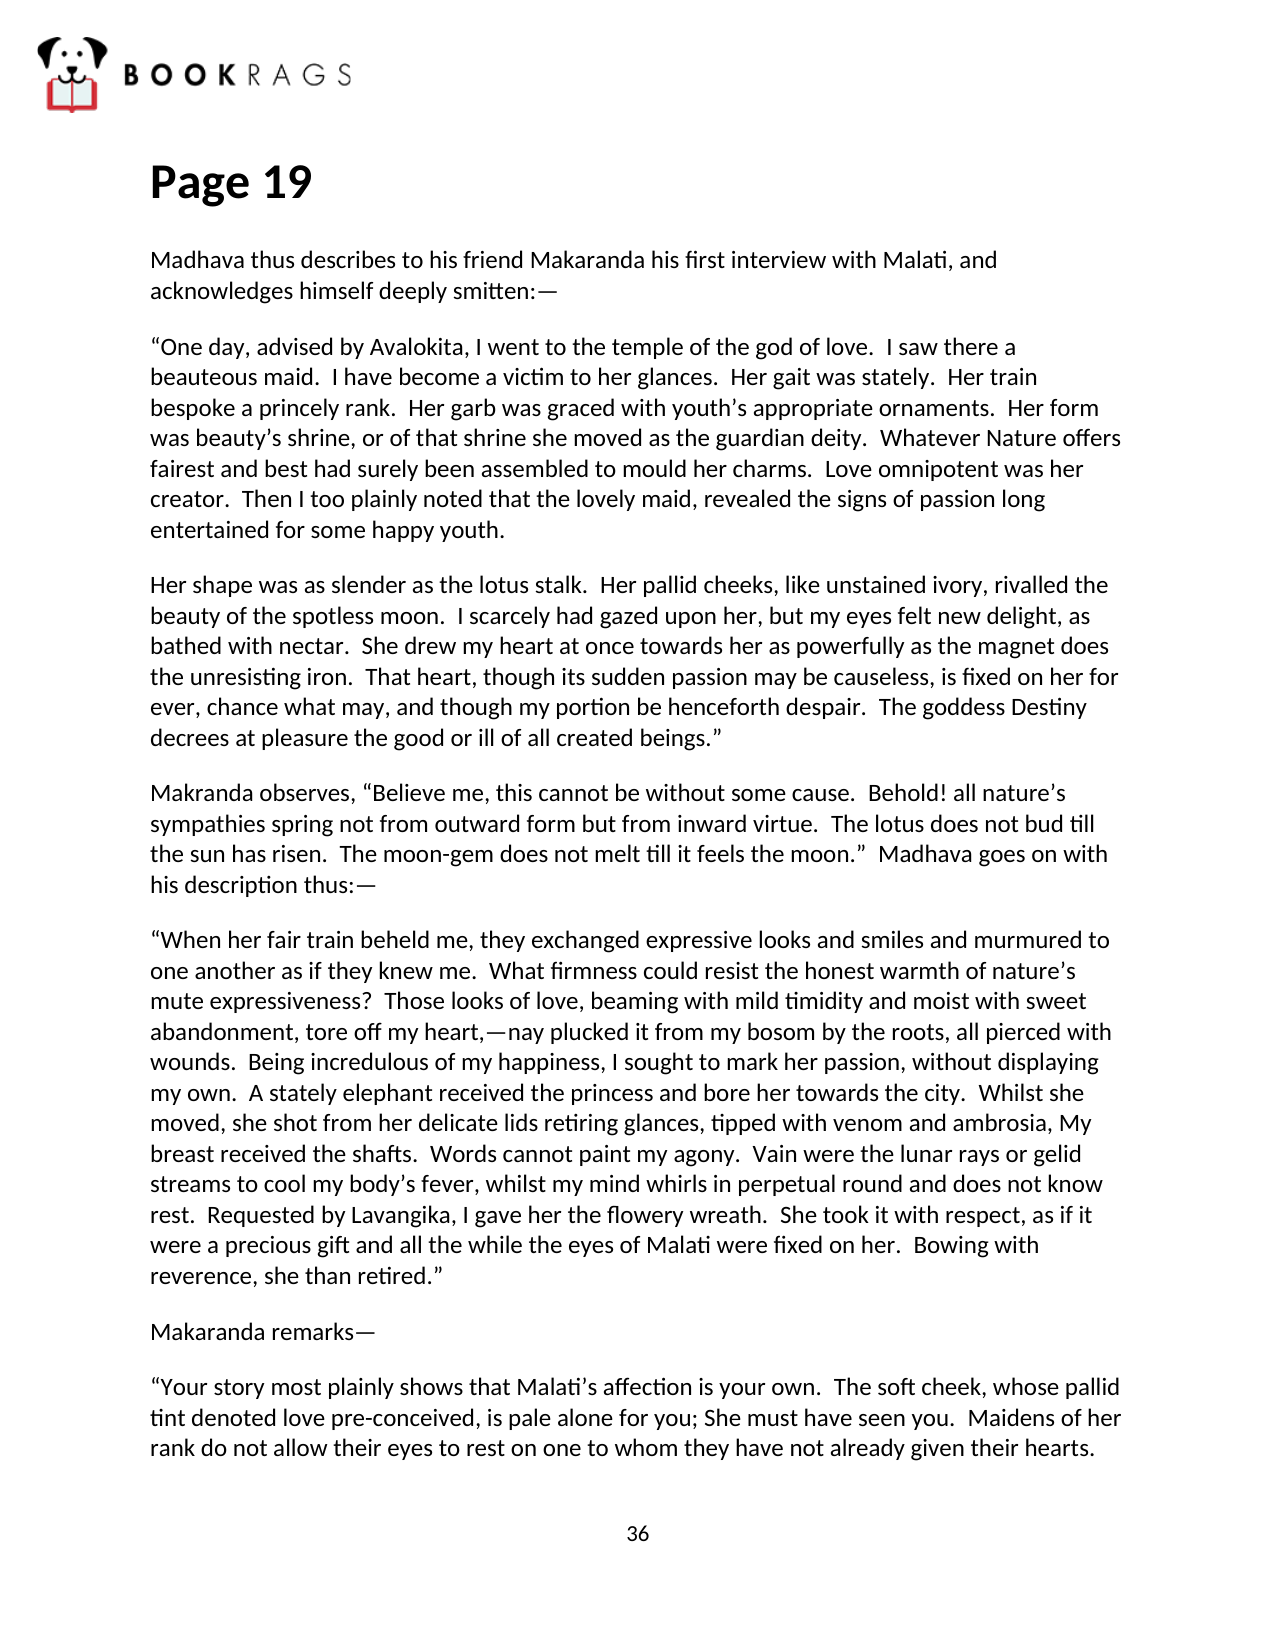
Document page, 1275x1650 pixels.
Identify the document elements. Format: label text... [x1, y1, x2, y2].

text “When her fair train beheld me, they exchanged expressive looks and smiles and murmured to one another as if they knew me. What firmness could resist the honest warmth of nature’s mute expressiveness? Those looks of love, beaming with mild timidity and moist with sweet abandonment, tore off my heart,—­nay plucked it from my bosom by the roots, all pierced with wounds. Being incredulous of my happiness, I sought to mark her passion, without displaying my own. A stately elephant received the princess and bore her towards the city. Whilst she moved, she shot from her delicate lids retiring glances, tipped with venom and ambrosia, My breast received the shafts. Words cannot paint my agony. Vain were the lunar rays or gelid streams to cool my body’s fever, whilst my mind whirls in perpetual round and does not know rest. Requested by Lavangika, I gave her the flowery wreath. She took it with respect, as if it were a precious gift and all the while the eyes of Malati were fixed on her. Bowing with reverence, she than retired.” [150, 924, 1125, 1291]
text “One day, advised by Avalokita, I went to the temple of the god of love. I saw there a beauteous maid. I have become a victim to her glances. Her gait was stately. Her train bespoke a princely rank. Her garb was graced with youth’s appropriate ornaments. Her form was beauty’s shrine, or of that shrine she moved as the guardian deity. Whatever Nature offers fairest and best had surely been assembled to mould her charms. Love omnipotent was her creator. Then I too plainly noted that the lovely maid, revealed the signs of passion long entertained for some happy youth. [150, 331, 1125, 544]
picture [37, 37, 351, 113]
text Page 19 [150, 150, 1125, 211]
text Makranda observes, “Believe me, this cannot be without some cause. Behold! all nature’s sympathies spring not from outward form but from inward virtue. The lotus does not bud till the sun has risen. The moon-gem does not melt till it feels the moon.” Madhava goes on with his description thus:—­ [150, 777, 1125, 899]
text Her shape was as slender as the lotus stalk. Her pallid cheeks, like unstained ivory, rivalled the beauty of the spotless moon. I scarcely had gazed upon her, but my eyes felt new delight, as bathed with nectar. She drew my heart at once towards her as powerfully as the magnet does the unresisting iron. That heart, though its sudden passion may be causeless, is fixed on her for ever, chance what may, and though my portion be henceforth despair. The goddess Destiny decrees at pleasure the good or ill of all created beings.” [150, 569, 1125, 752]
text Madhava thus describes to his friend Makaranda his first interview with Malati, and acknowledges himself deeply smitten:—­ [150, 244, 1125, 306]
text Makaranda remarks—­ [150, 1316, 1125, 1346]
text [150, 1371, 1125, 1463]
